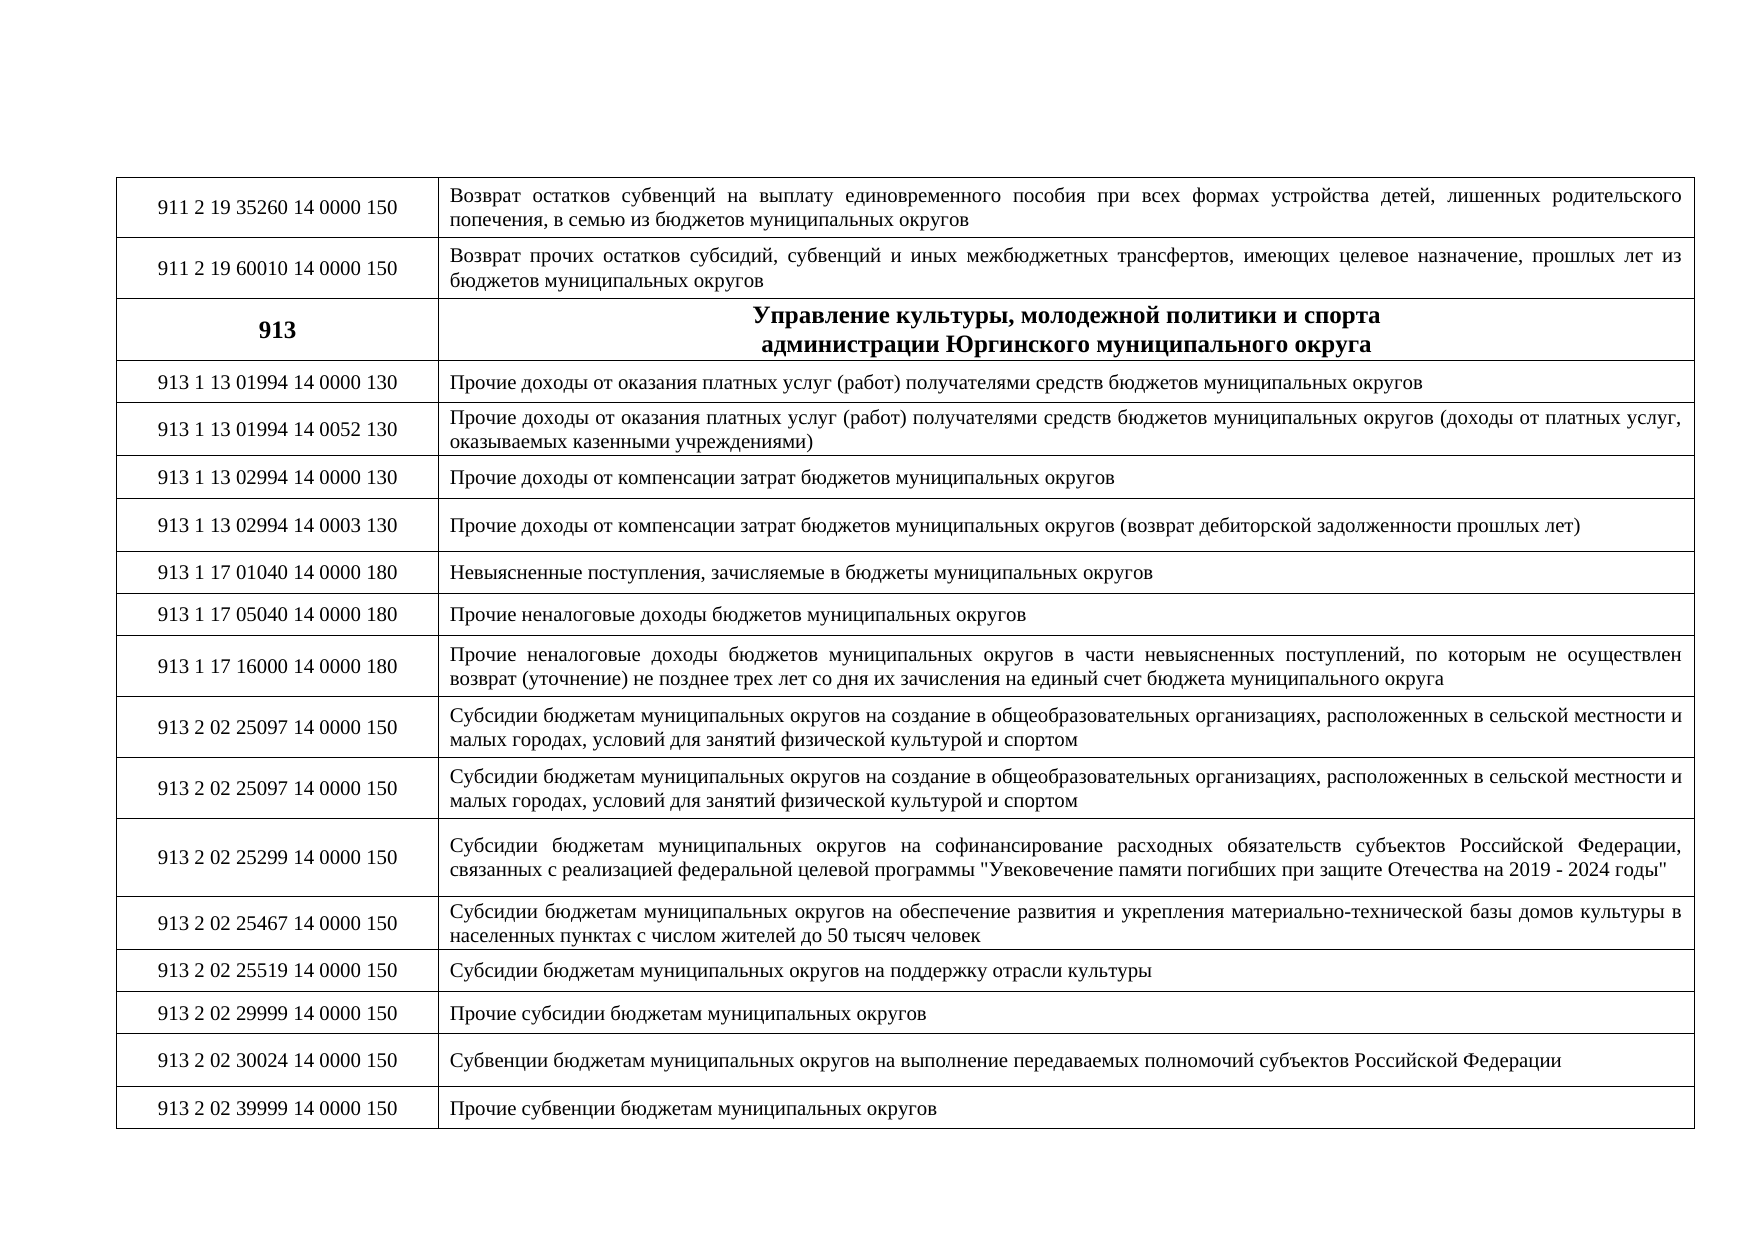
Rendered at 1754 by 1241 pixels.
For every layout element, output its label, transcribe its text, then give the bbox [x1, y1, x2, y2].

table_cell 913 2 02 39999 14 0000 150 [117, 1087, 438, 1128]
table_cell 913 2 02 29999 14 0000 150 [117, 992, 438, 1033]
table_cell 913 [117, 299, 438, 360]
table_cell Субсидии бюджетам муниципальных округов на поддержку отрасли культуры [439, 950, 1694, 991]
table_cell 913 2 02 25519 14 0000 150 [117, 950, 438, 991]
table_cell Субсидии бюджетам муниципальных округов на софинансирование расходных обязательств субъектов Российской Федерации, связанных с реализацией федеральной целевой программы "Увековечение памяти погибших при защите Отечества на 2019 - 2024 годы" [439, 819, 1694, 896]
table_cell 913 2 02 25097 14 0000 150 [117, 697, 438, 757]
table_cell 913 2 02 25467 14 0000 150 [117, 897, 438, 949]
table_cell 913 2 02 25097 14 0000 150 [117, 758, 438, 818]
table_cell Невыясненные поступления, зачисляемые в бюджеты муниципальных округов [439, 552, 1694, 593]
table_cell Прочие неналоговые доходы бюджетов муниципальных округов в части невыясненных поступлений, по которым не осуществлен возврат (уточнение) не позднее трех лет со дня их зачисления на единый счет бюджета муниципального округа [439, 636, 1694, 696]
table_cell 913 1 17 01040 14 0000 180 [117, 552, 438, 593]
table_cell Прочие доходы от компенсации затрат бюджетов муниципальных округов (возврат дебиторской задолженности прошлых лет) [439, 499, 1694, 551]
table_cell 913 2 02 25299 14 0000 150 [117, 819, 438, 896]
table_cell Возврат прочих остатков субсидий, субвенций и иных межбюджетных трансфертов, имеющих целевое назначение, прошлых лет из бюджетов муниципальных округов [439, 238, 1694, 297]
table_cell 911 2 19 35260 14 0000 150 [117, 178, 438, 237]
table_cell 913 1 13 01994 14 0052 130 [117, 403, 438, 455]
table_cell Прочие субсидии бюджетам муниципальных округов [439, 992, 1694, 1033]
table_cell 913 2 02 30024 14 0000 150 [117, 1034, 438, 1086]
table_cell 913 1 13 01994 14 0000 130 [117, 361, 438, 402]
table_cell Возврат остатков субвенций на выплату единовременного пособия при всех формах устройства детей, лишенных родительского попечения, в семью из бюджетов муниципальных округов [439, 178, 1694, 237]
table_cell Прочие доходы от оказания платных услуг (работ) получателями средств бюджетов муниципальных округов (доходы от платных услуг, оказываемых казенными учреждениями) [439, 403, 1694, 455]
table_cell Управление культуры, молодежной политики и спорта администрации Юргинского муниципального округа [439, 299, 1694, 360]
table_cell 913 1 17 05040 14 0000 180 [117, 594, 438, 635]
table_cell Субсидии бюджетам муниципальных округов на обеспечение развития и укрепления материально-технической базы домов культуры в населенных пунктах с числом жителей до 50 тысяч человек [439, 897, 1694, 949]
table_cell Прочие субвенции бюджетам муниципальных округов [439, 1087, 1694, 1128]
table_cell Субсидии бюджетам муниципальных округов на создание в общеобразовательных организациях, расположенных в сельской местности и малых городах, условий для занятий физической культурой и спортом [439, 758, 1694, 818]
table_cell Субвенции бюджетам муниципальных округов на выполнение передаваемых полномочий субъектов Российской Федерации [439, 1034, 1694, 1086]
table_cell 913 1 13 02994 14 0000 130 [117, 456, 438, 497]
table_cell Прочие доходы от компенсации затрат бюджетов муниципальных округов [439, 456, 1694, 497]
table_cell 913 1 17 16000 14 0000 180 [117, 636, 438, 696]
table_cell Прочие доходы от оказания платных услуг (работ) получателями средств бюджетов муниципальных округов [439, 361, 1694, 402]
table_cell 913 1 13 02994 14 0003 130 [117, 499, 438, 551]
table_cell Субсидии бюджетам муниципальных округов на создание в общеобразовательных организациях, расположенных в сельской местности и малых городах, условий для занятий физической культурой и спортом [439, 697, 1694, 757]
table_cell Прочие неналоговые доходы бюджетов муниципальных округов [439, 594, 1694, 635]
table_cell 911 2 19 60010 14 0000 150 [117, 238, 438, 297]
